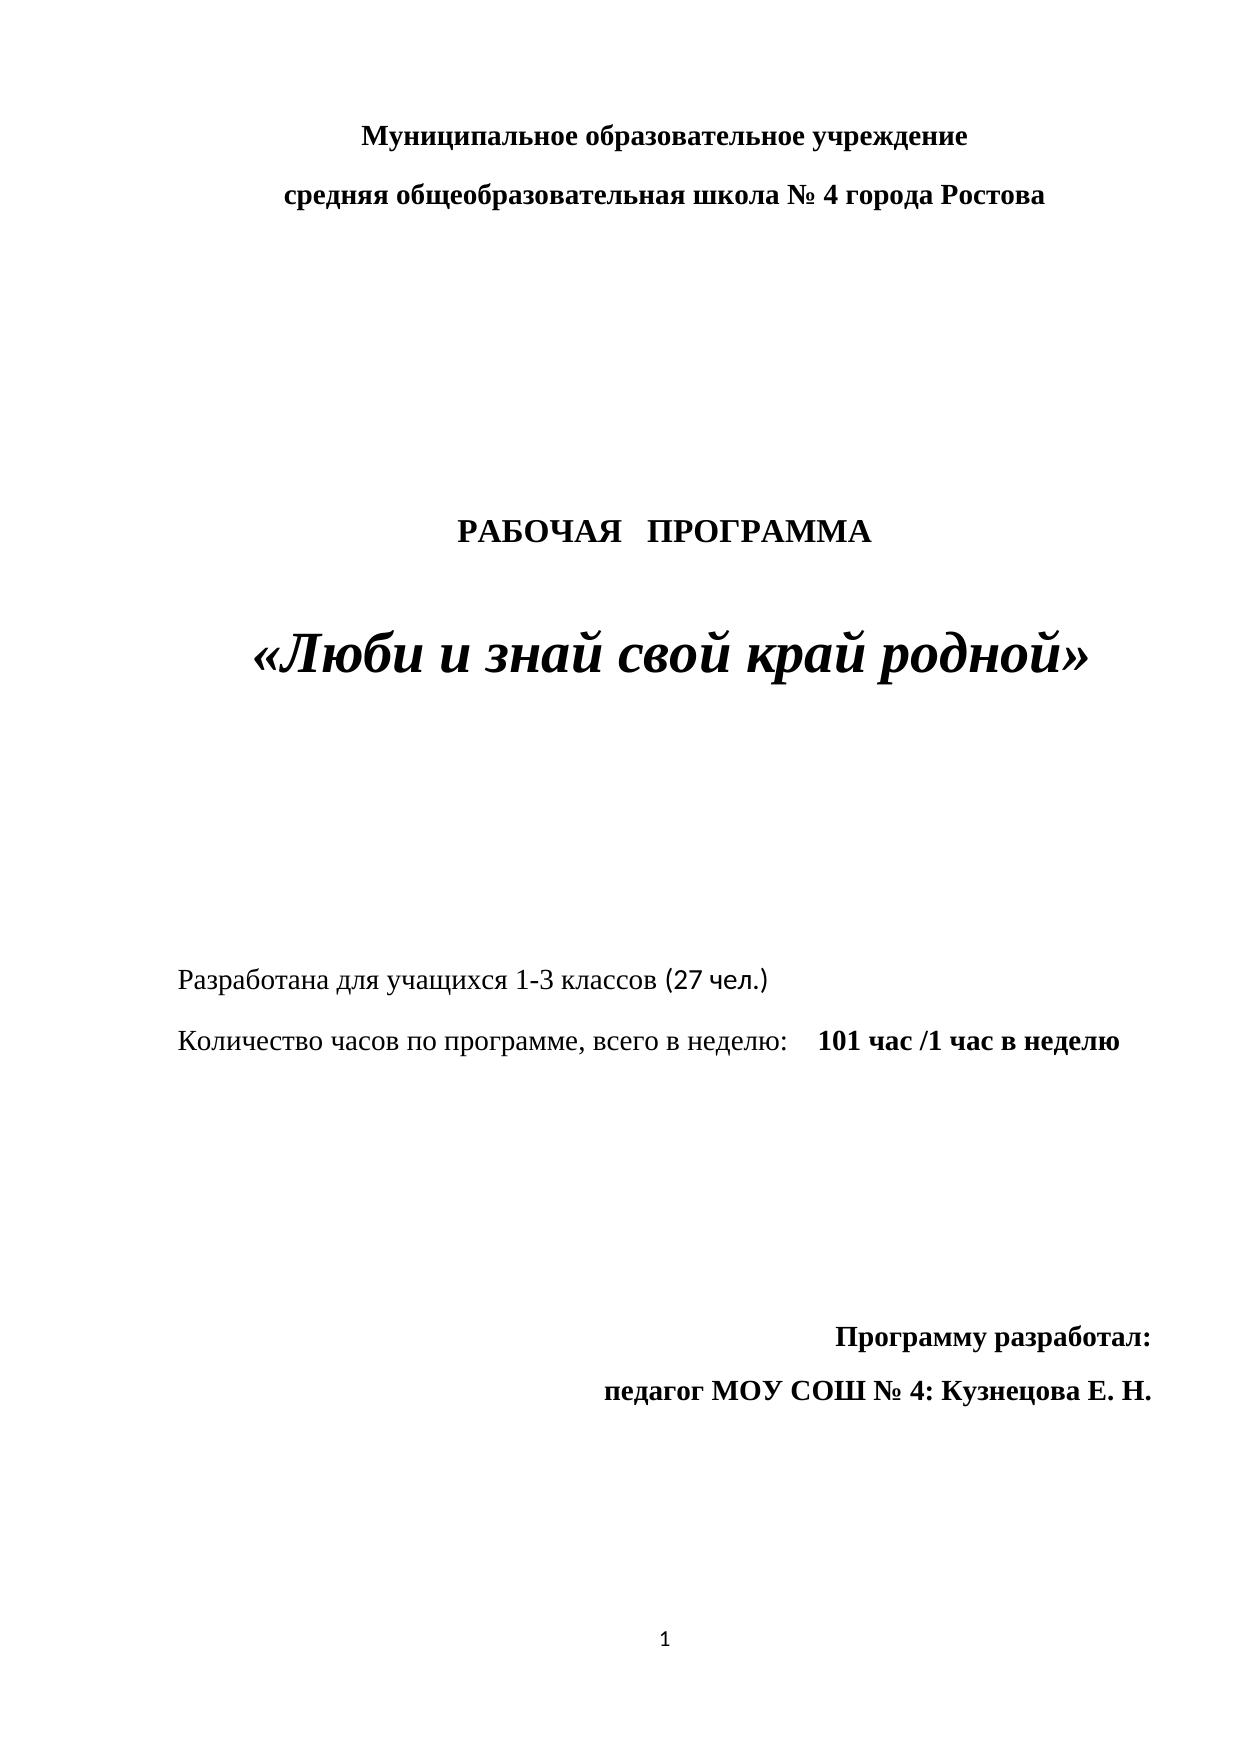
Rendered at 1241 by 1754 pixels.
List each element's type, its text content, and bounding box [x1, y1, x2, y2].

subtitle РАБОЧАЯ ПРОГРАММА [177, 511, 1152, 549]
text Разработана для учащихся 1-3 классов (27 чел.) [177, 961, 1152, 997]
text педагог МОУ СОШ № 4: Кузнецова Е. Н. [302, 1374, 1152, 1407]
text средняя общеобразовательная школа № 4 города Ростова [177, 177, 1152, 211]
text Количество часов по программе, всего в неделю: 101 час /1 час в неделю [177, 1023, 1152, 1057]
text Программу разработал: [302, 1320, 1152, 1353]
text «Люби и знай свой край родной» [177, 617, 1152, 684]
text Муниципальное образовательное учреждение [177, 118, 1152, 152]
